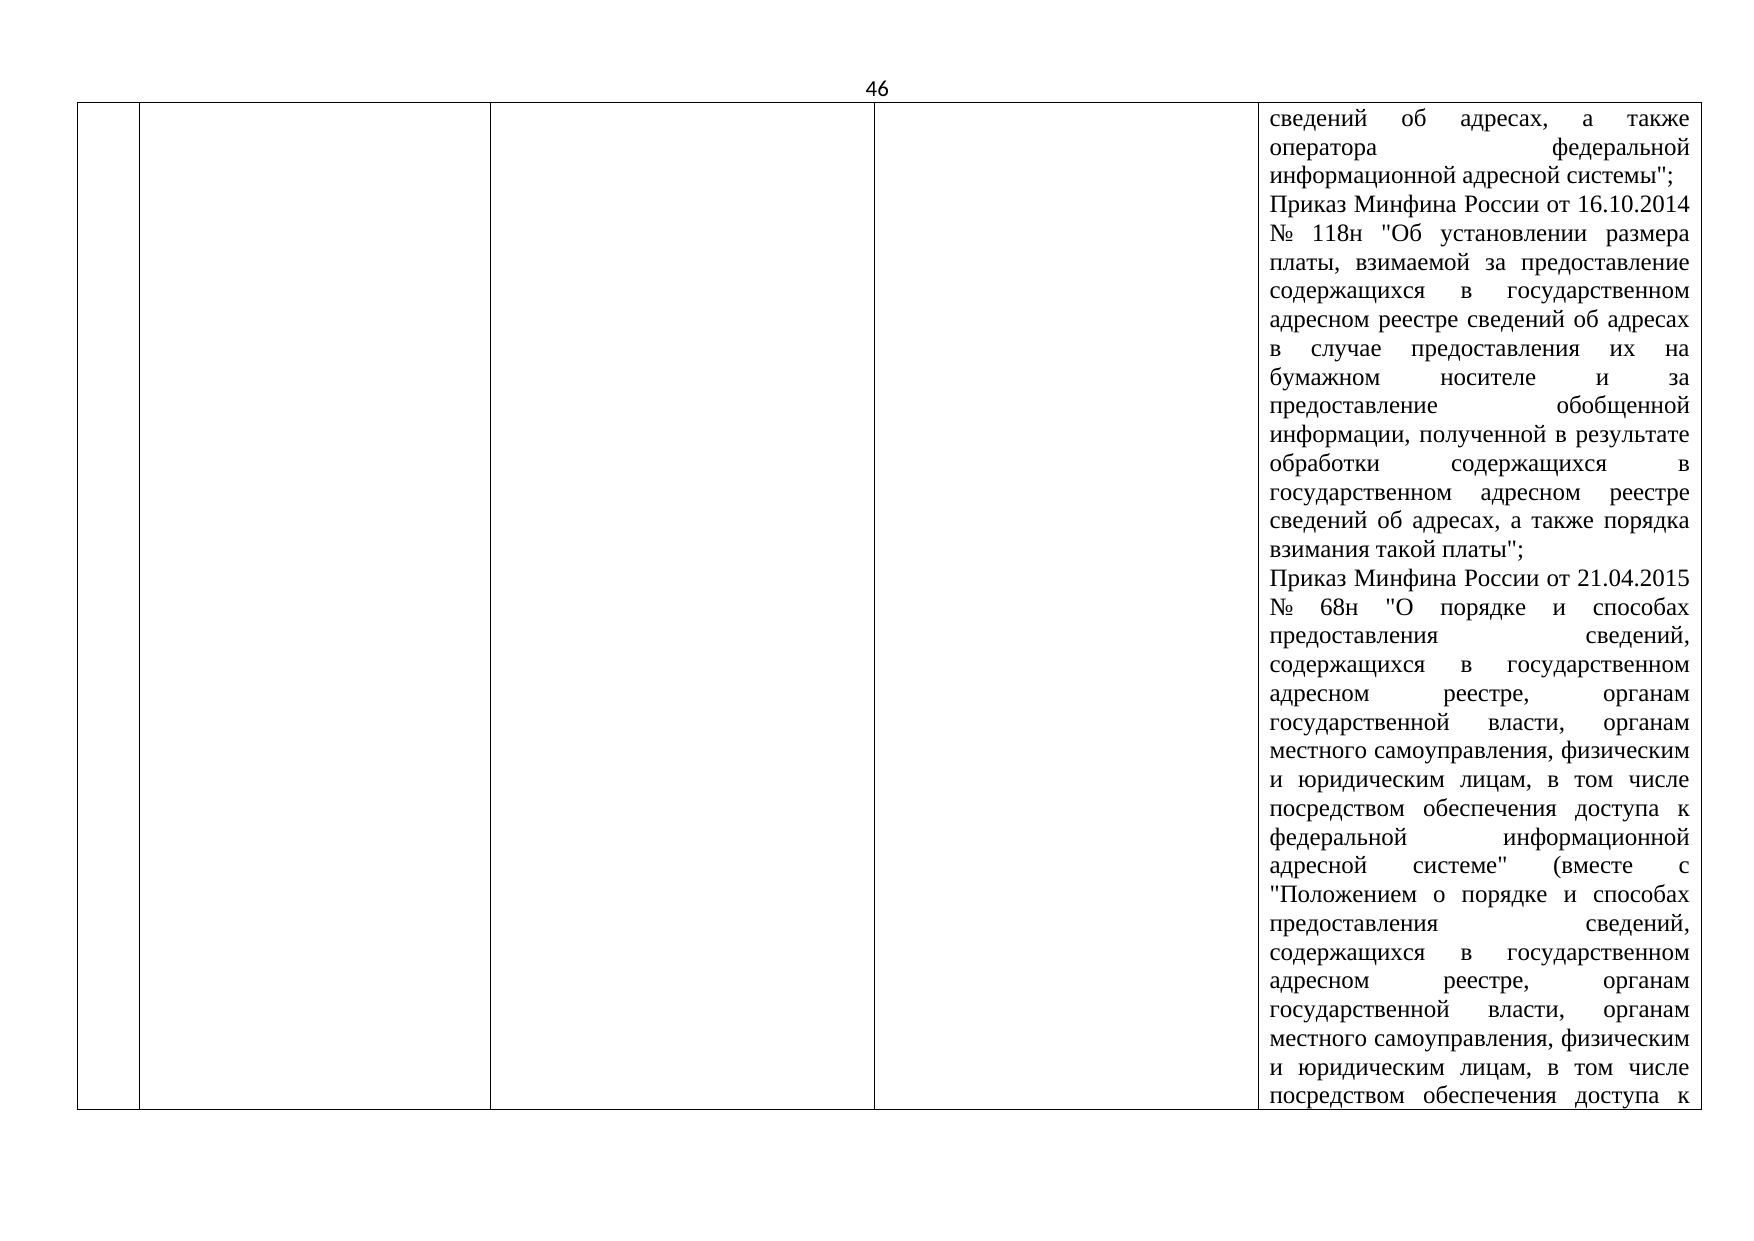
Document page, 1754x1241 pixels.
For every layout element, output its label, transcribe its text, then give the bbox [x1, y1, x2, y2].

table_cell 1 [78, 103, 139, 1109]
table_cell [491, 103, 874, 1109]
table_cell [875, 103, 1258, 1109]
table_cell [1259, 103, 1701, 1109]
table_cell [140, 103, 490, 1109]
